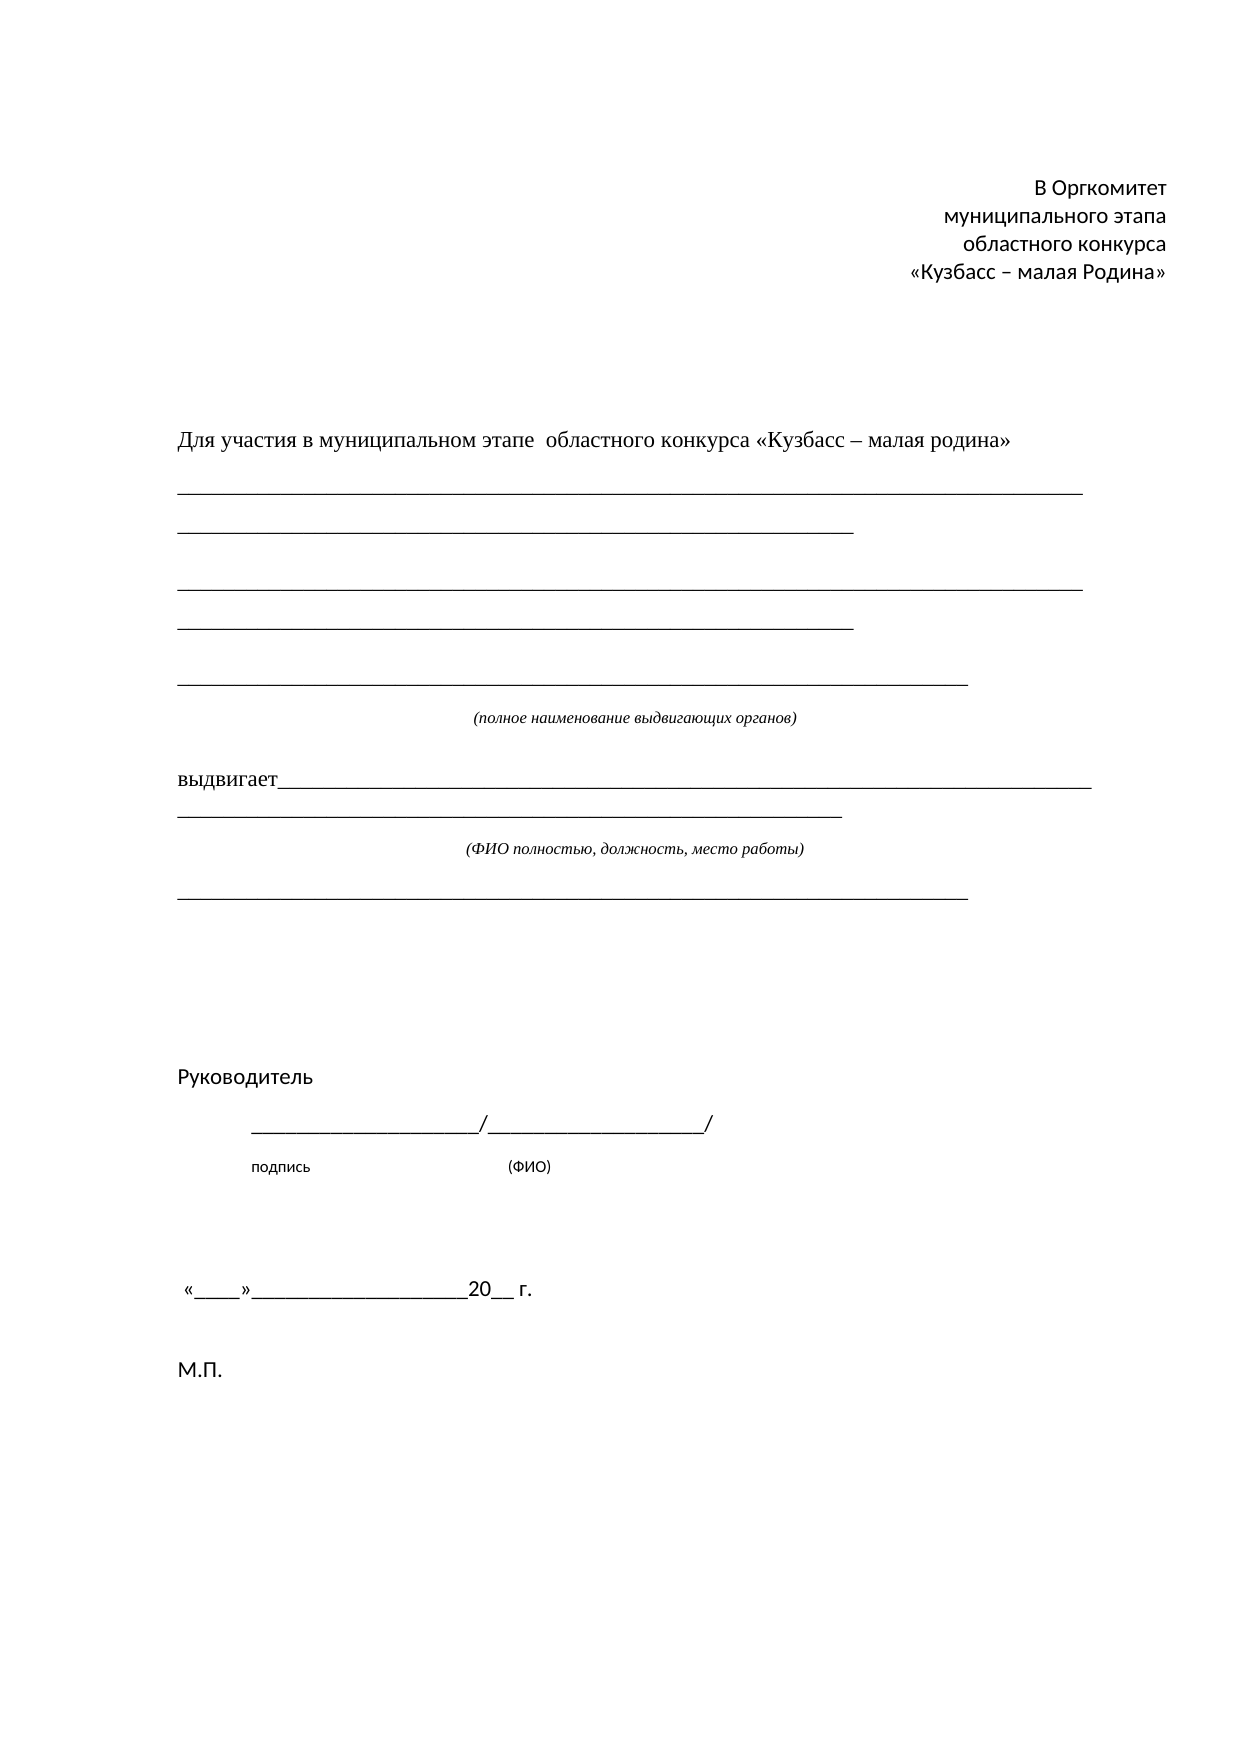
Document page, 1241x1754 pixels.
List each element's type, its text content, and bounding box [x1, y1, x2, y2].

text «Кузбасс – малая Родина» [177, 257, 1167, 285]
text __________________________________________________________________________________________________________________________________________ [177, 471, 1093, 537]
text Руководитель [177, 1062, 1167, 1090]
text В Оргкомитет [177, 173, 1167, 201]
text Для участия в муниципальном этапе областного конкурса «Кузбасс – малая родина» [177, 426, 1181, 452]
text «____»___________________20__ г. [177, 1274, 1167, 1303]
text (ФИО полностью, должность, место работы) [177, 839, 1093, 858]
text муниципального этапа [177, 201, 1167, 229]
text областного конкурса [177, 229, 1167, 257]
text выдвигает_________________________________________________________________________________________________________________________________ [177, 766, 1093, 820]
text __________________________________________________________________________________________________________________________________________ [177, 567, 1093, 632]
text _____________________________________________________________________ [177, 662, 1093, 689]
text М.П. [177, 1355, 1167, 1383]
text ____________________/___________________/ [177, 1109, 1167, 1137]
text _____________________________________________________________________ [177, 876, 1093, 903]
text (полное наименование выдвигающих органов) [177, 707, 1093, 727]
text подпись (ФИО) [177, 1156, 1167, 1176]
